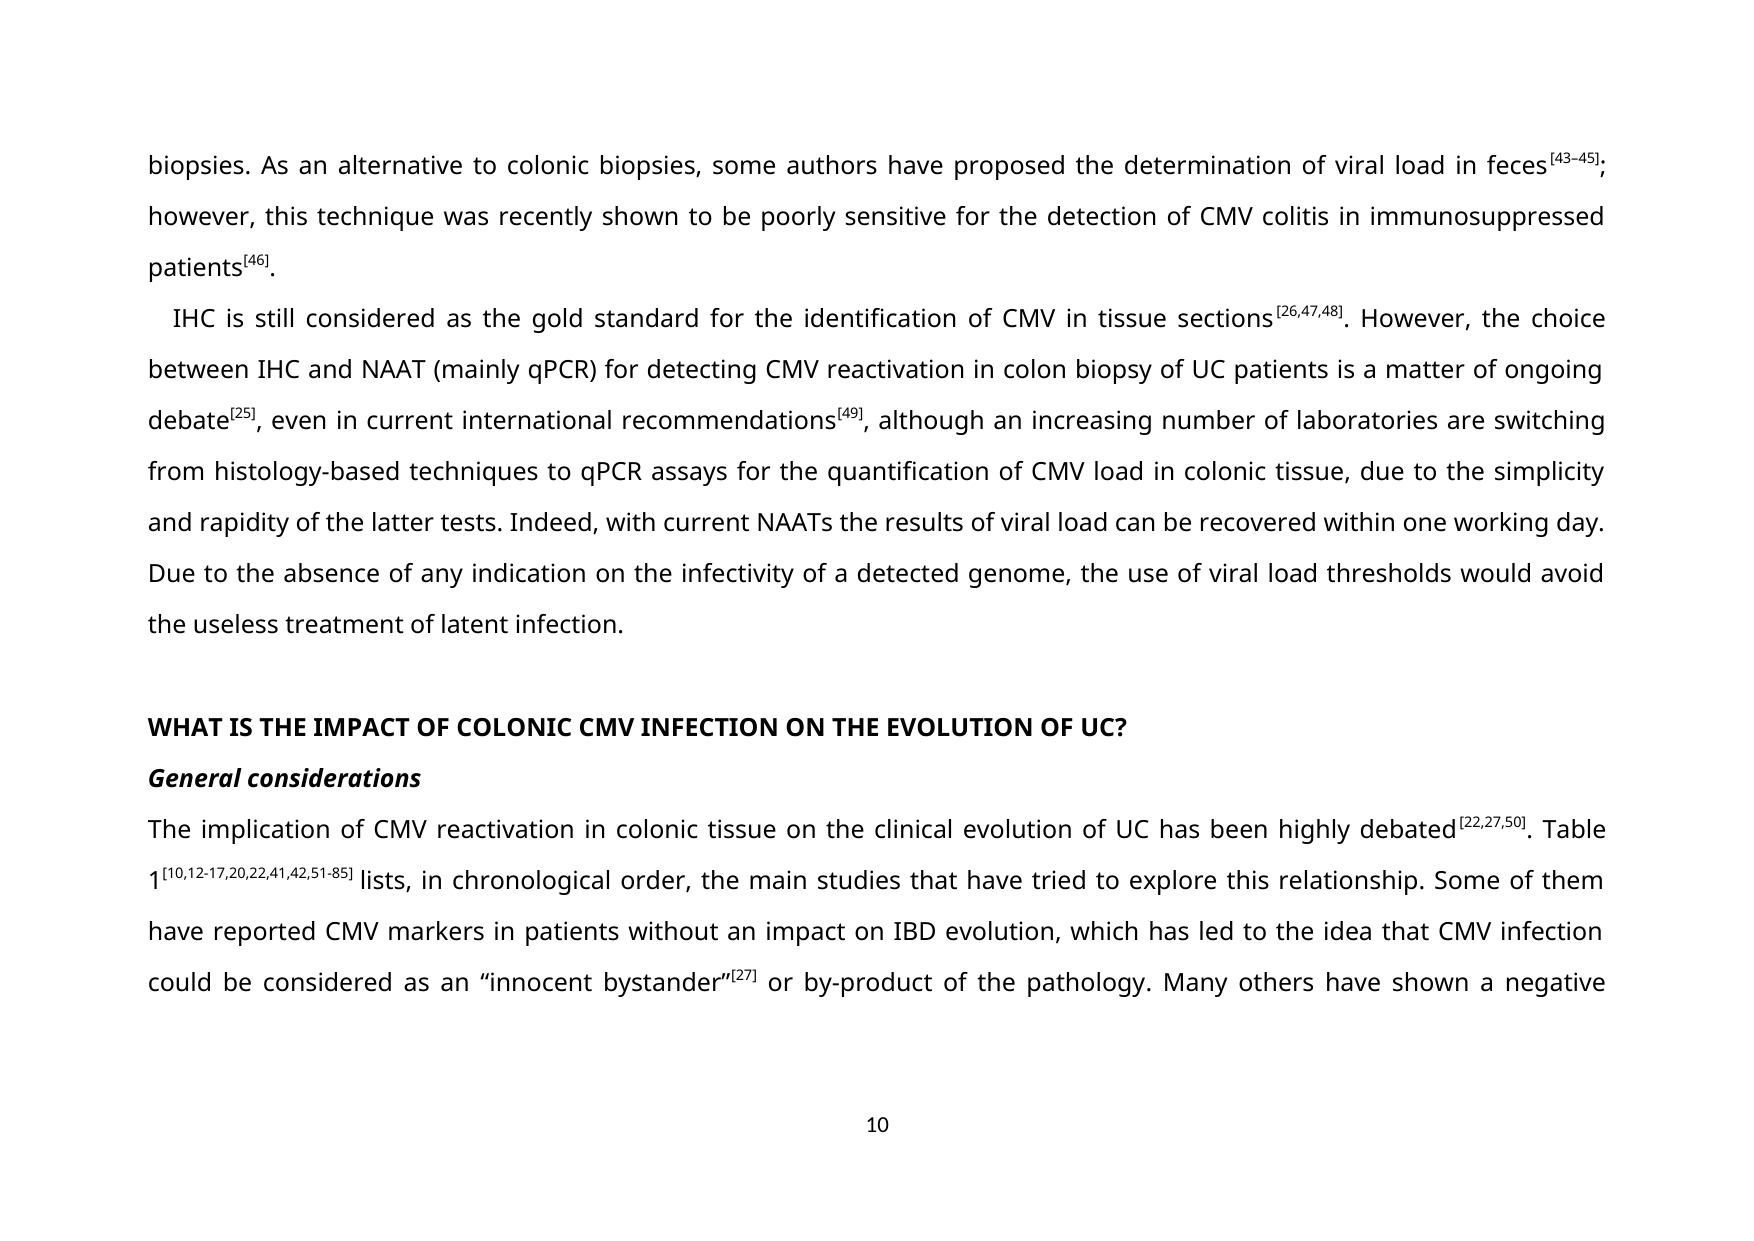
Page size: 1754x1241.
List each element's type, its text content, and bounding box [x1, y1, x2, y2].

text WHAT IS THE IMPACT OF COLONIC CMV INFECTION ON THE EVOLUTION OF UC? [148, 709, 1606, 743]
text IHC is still considered as the gold standard for the identification of CMV in tissue sections[26,47,48]. However, the choice between IHC and NAAT (mainly qPCR) for detecting CMV reactivation in colon biopsy of UC patients is a matter of ongoing debate[25], even in current international recommendations[49], although an increasing number of laboratories are switching from histology-based techniques to qPCR assays for the quantification of CMV load in colonic tissue, due to the simplicity and rapidity of the latter tests. Indeed, with current NAATs the results of viral load can be recovered within one working day. Due to the absence of any indication on the infectivity of a detected genome, the use of viral load thresholds would avoid the useless treatment of latent infection. [148, 301, 1606, 641]
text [148, 811, 1606, 998]
text General considerations [148, 760, 1606, 794]
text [148, 148, 1606, 284]
